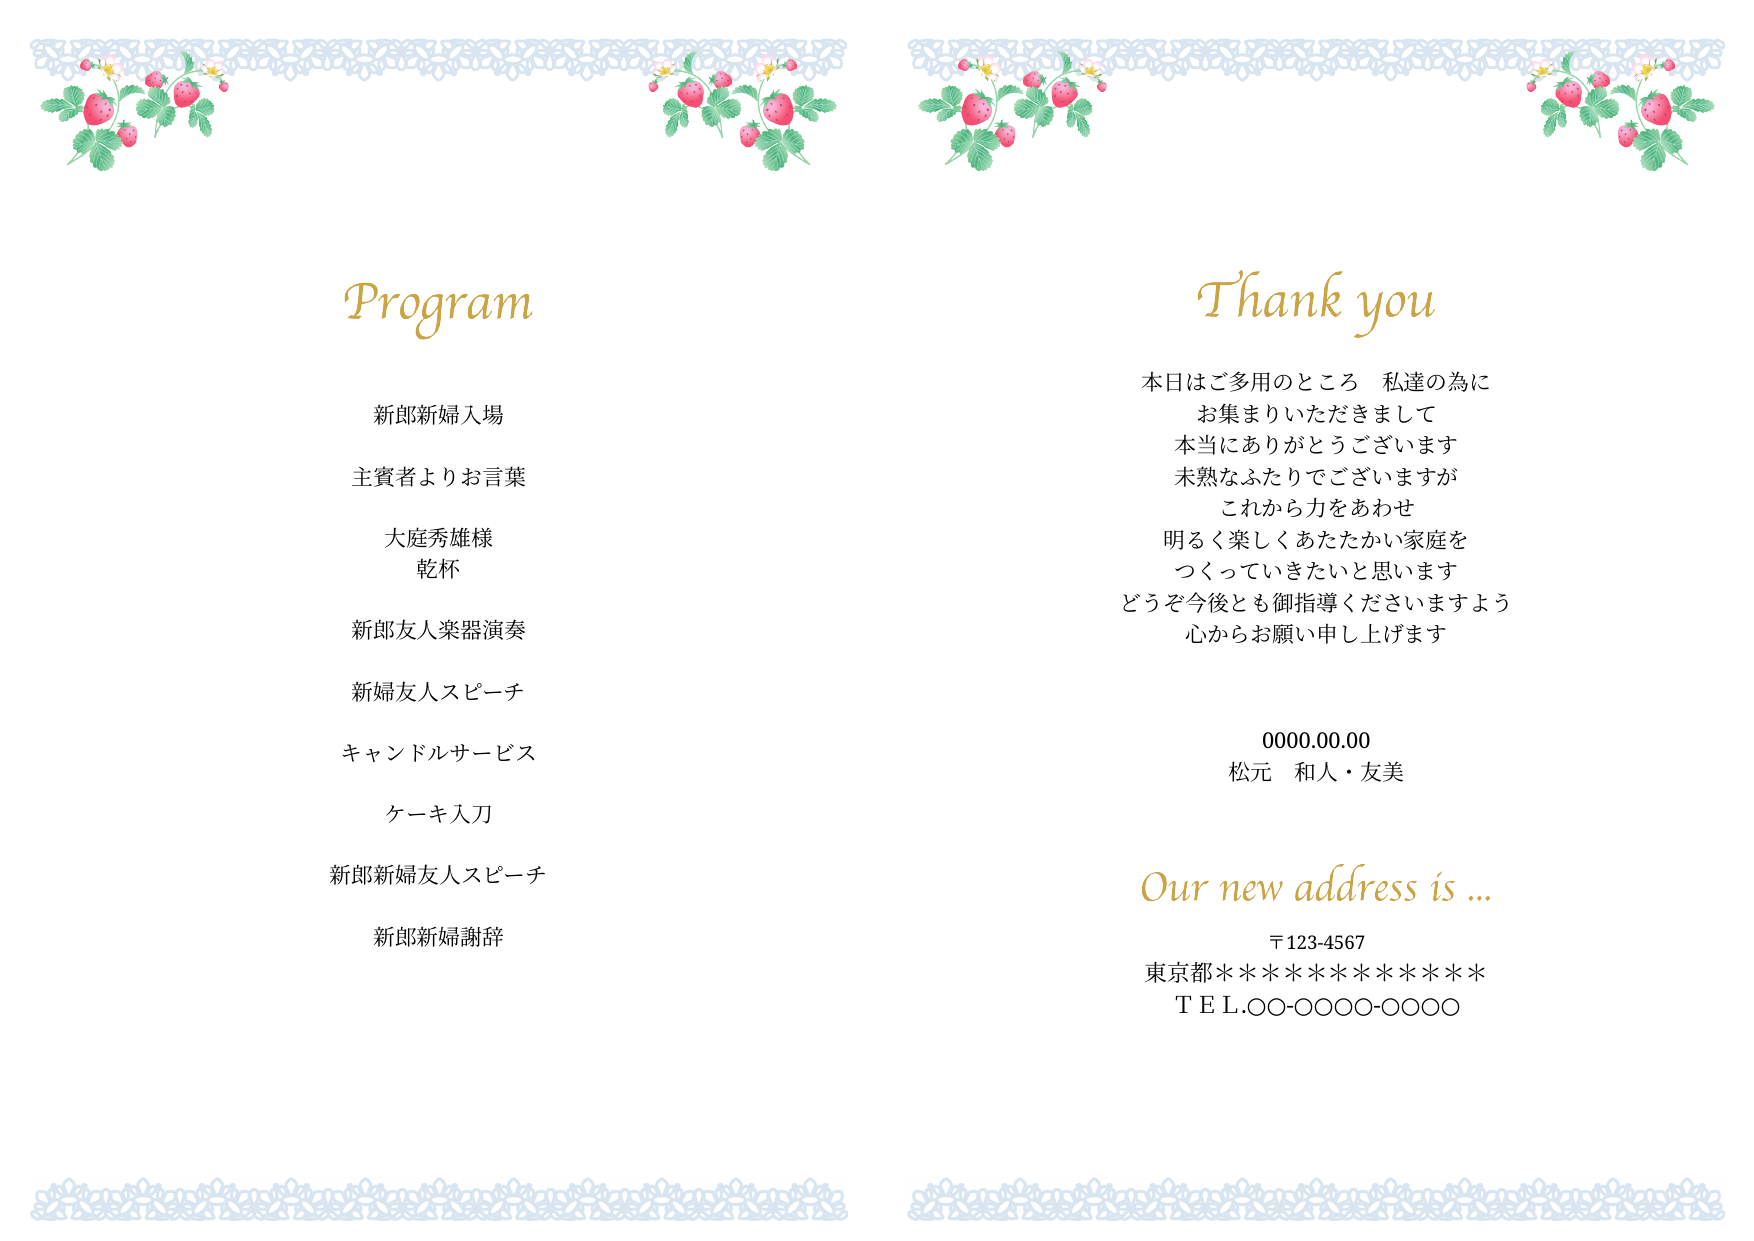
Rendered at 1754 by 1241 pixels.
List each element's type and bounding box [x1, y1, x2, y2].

picture [907, 38, 1726, 172]
picture [29, 38, 848, 172]
picture [1197, 268, 1436, 339]
picture [1141, 863, 1491, 902]
picture [907, 1177, 1726, 1221]
picture [344, 282, 533, 340]
picture [30, 1177, 848, 1221]
